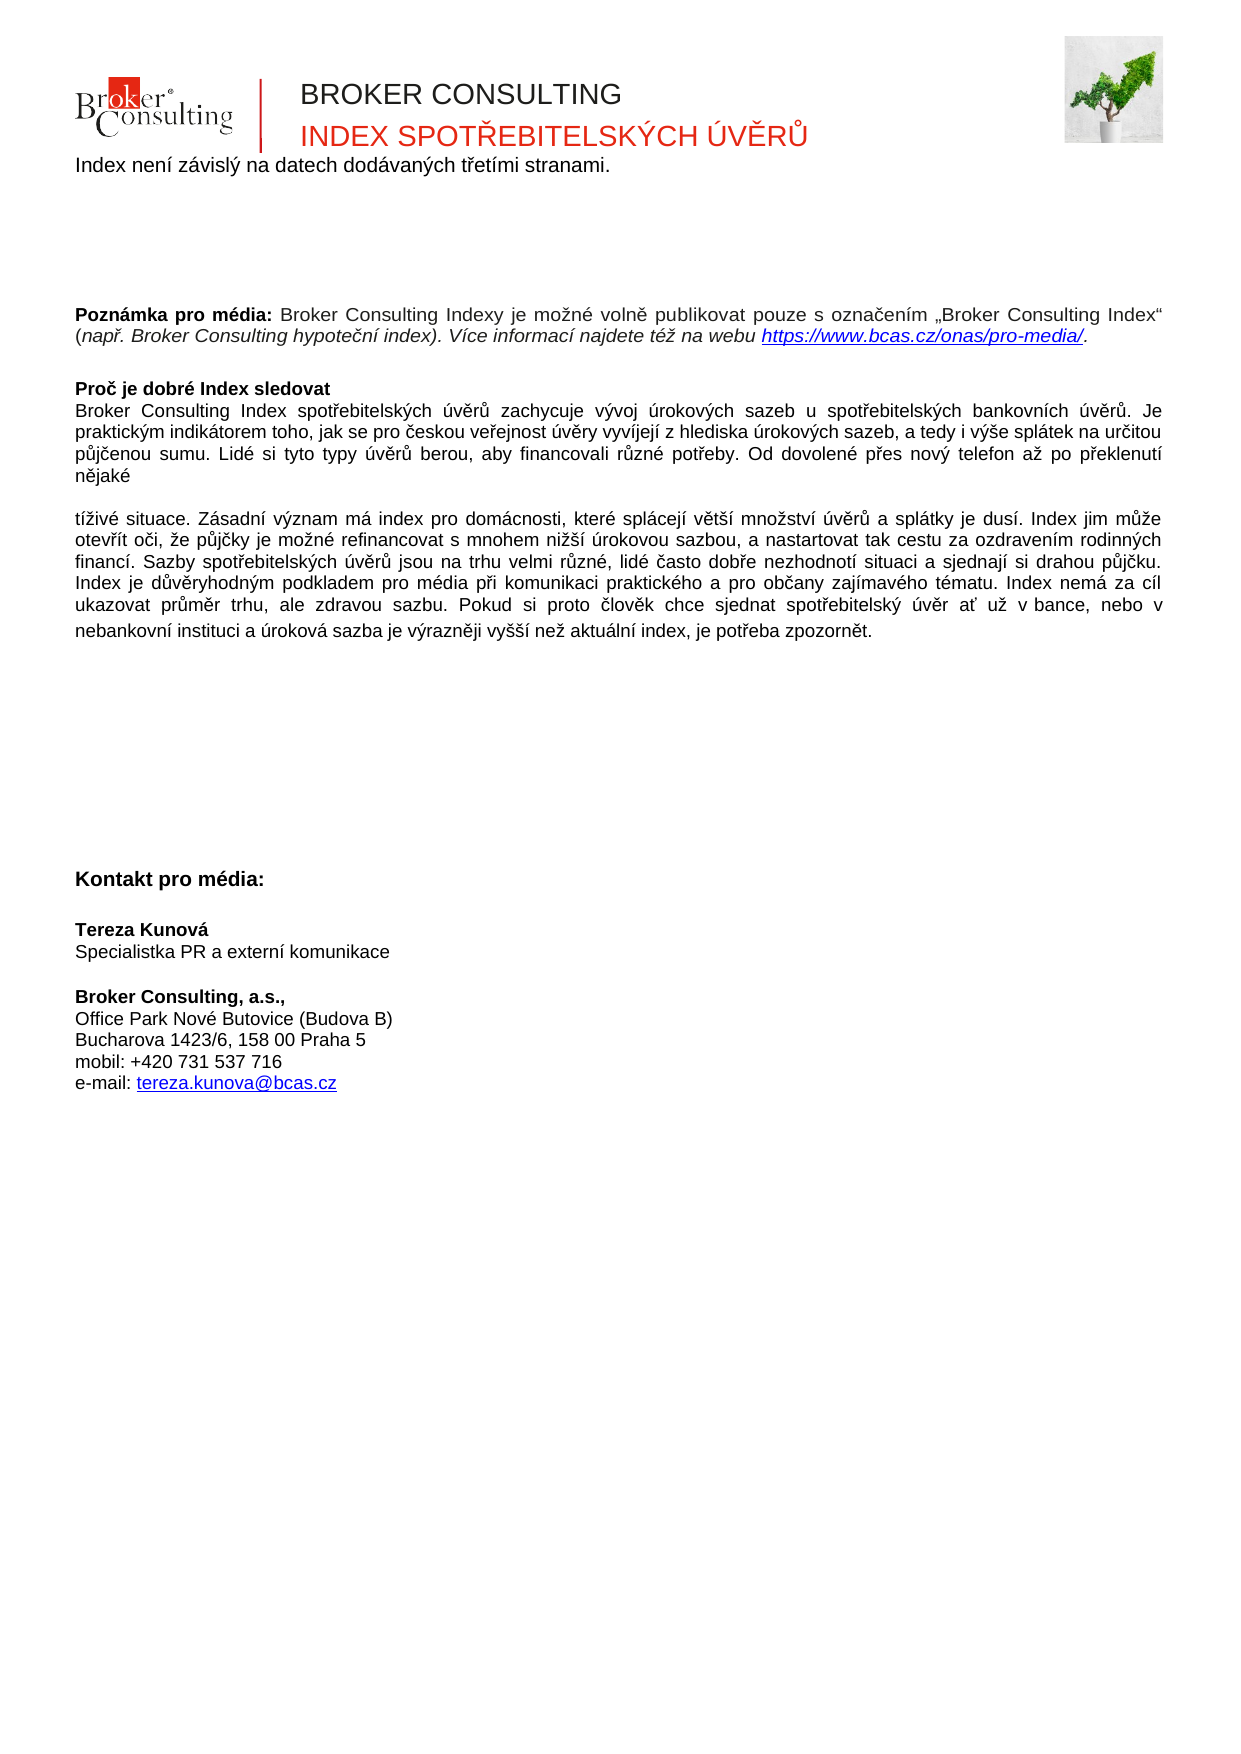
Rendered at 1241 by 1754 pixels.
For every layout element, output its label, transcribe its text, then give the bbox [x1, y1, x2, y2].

picture [75, 77, 233, 137]
text Specialistka PR a externí komunikace [75, 941, 1163, 962]
text Tereza Kunová [75, 891, 1163, 941]
text Kontakt pro média: [75, 867, 1163, 891]
text Broker Consulting, a.s., [75, 986, 1163, 1007]
text Office Park Nové Butovice (Budova B) Bucharova 1423/6, 158 00 Praha 5 [75, 1007, 1163, 1050]
text mobil: +420 731 537 716 [75, 1050, 1163, 1072]
picture [1064, 36, 1164, 143]
text Proč je dobré Index sledovat [75, 378, 1163, 400]
text e-mail: tereza.kunova@bcas.cz [75, 1072, 1163, 1093]
text Poznámka pro média: Broker Consulting Indexy je možné volně publikovat pouze s označením „Broker Consulting Index“ (např. Broker Consulting hypoteční index). Více informací najdete též na webu https://www.bcas.cz/onas/pro-media/. [75, 304, 1163, 347]
text Broker Consulting Index spotřebitelských úvěrů zachycuje vývoj úrokových sazeb u spotřebitelských bankovních úvěrů. Je praktickým indikátorem toho, jak se pro českou veřejnost úvěry vyvíjejí z hlediska úrokových sazeb, a tedy i výše splátek na určitou půjčenou sumu. Lidé si tyto typy úvěrů berou, aby financovali různé potřeby. Od dovolené přes nový telefon až po překlenutí nějaké [75, 400, 1163, 486]
text tíživé situace. Zásadní význam má index pro domácnosti, které splácejí větší množství úvěrů a splátky je dusí. Index jim může otevřít oči, že půjčky je možné refinancovat s mnohem nižší úrokovou sazbou, a nastartovat tak cestu za ozdravením rodinných financí. Sazby spotřebitelských úvěrů jsou na trhu velmi různé, lidé často dobře nezhodnotí situaci a sjednají si drahou půjčku. Index je důvěryhodným podkladem pro média při komunikaci praktického a pro občany zajímavého tématu. Index nemá za cíl ukazovat průměr trhu, ale zdravou sazbu. Pokud si proto člověk chce sjednat spotřebitelský úvěr ať už v bance, nebo v nebankovní instituci a úroková sazba je výrazněji vyšší než aktuální index, je potřeba zpozornět. [75, 507, 1163, 644]
